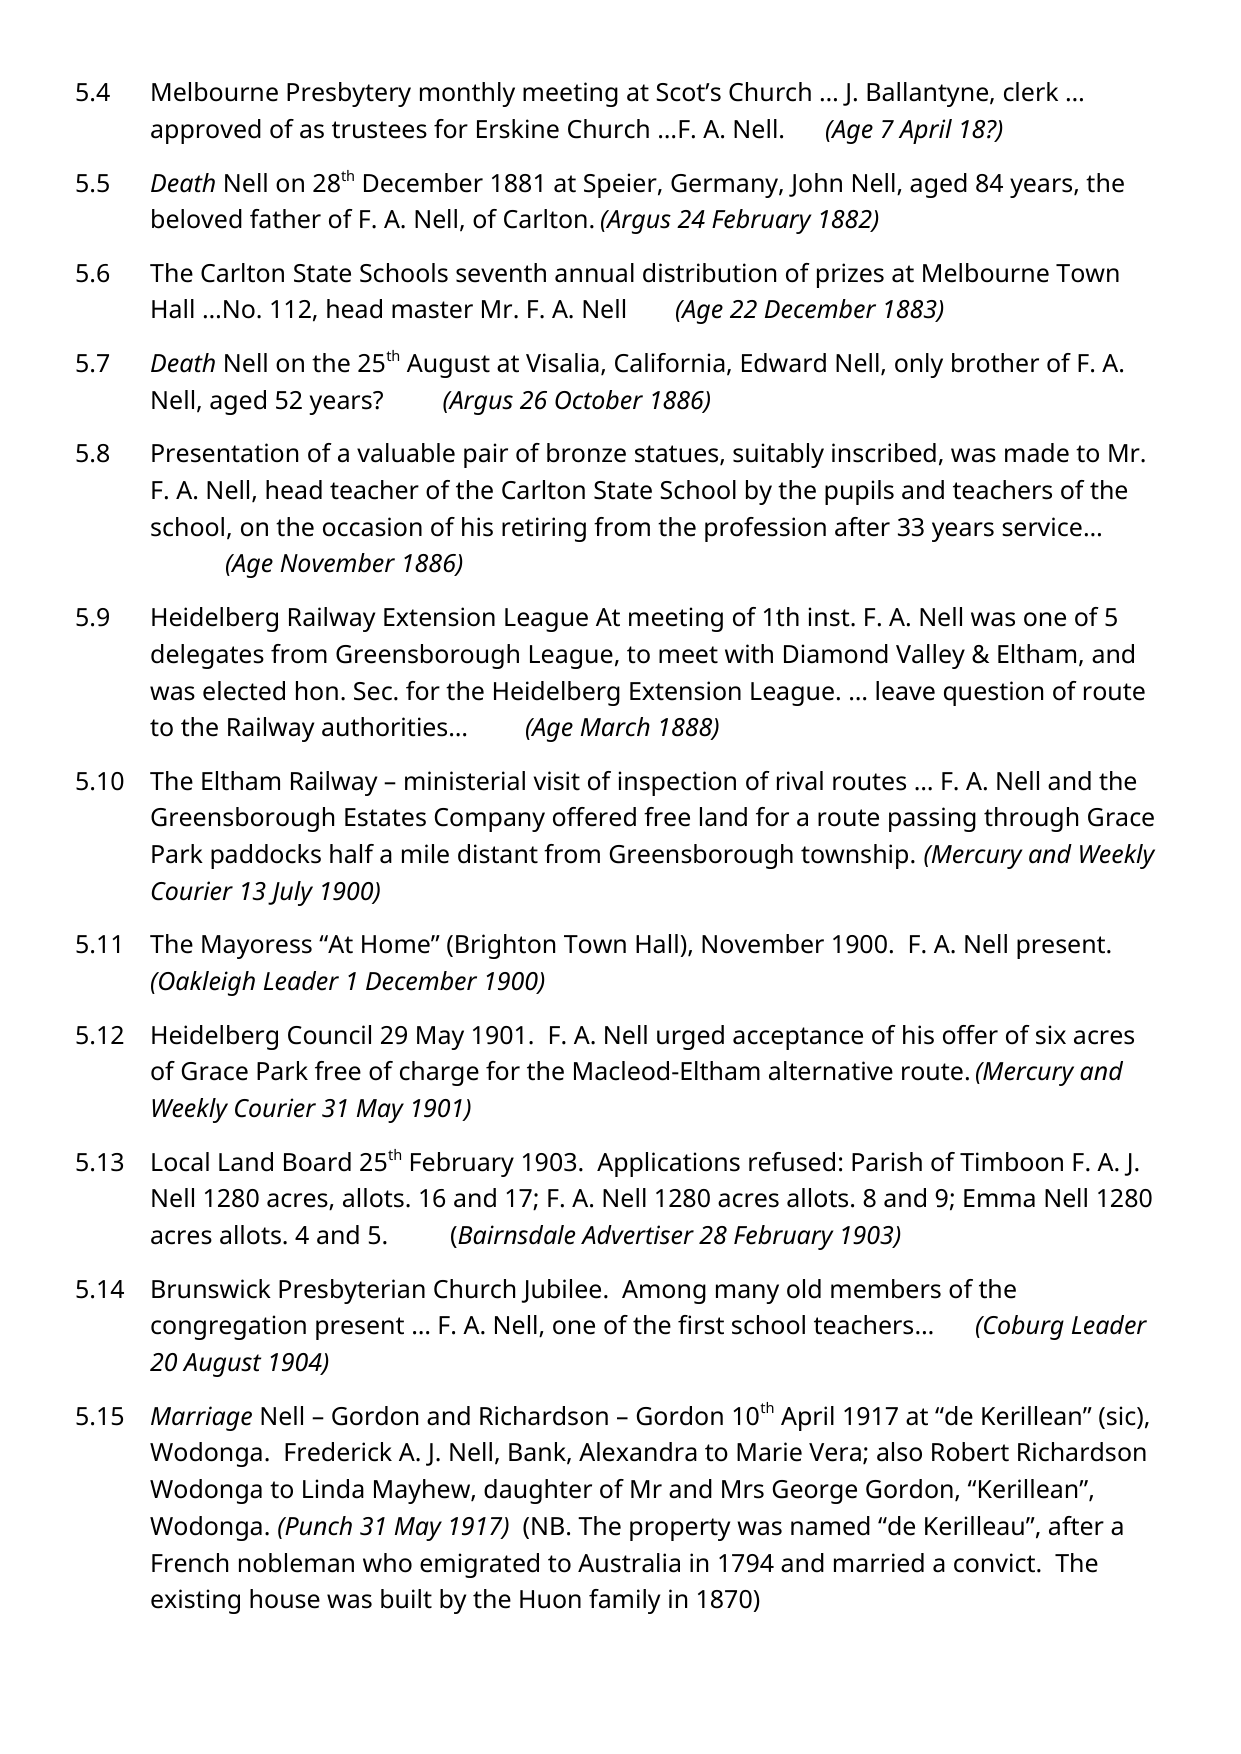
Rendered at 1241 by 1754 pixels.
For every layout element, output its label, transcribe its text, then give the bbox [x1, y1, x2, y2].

text 5.5 Death Nell on 28th December 1881 at Speier, Germany, John Nell, aged 84 years, the beloved father of F. A. Nell, of Carlton. (Argus 24 February 1882) [75, 165, 1165, 236]
text 5.15 Marriage Nell – Gordon and Richardson – Gordon 10th April 1917 at “de Kerillean” (sic), Wodonga. Frederick A. J. Nell, Bank, Alexandra to Marie Vera; also Robert Richardson Wodonga to Linda Mayhew, daughter of Mr and Mrs George Gordon, “Kerillean”, Wodonga. (Punch 31 May 1917) (NB. The property was named “de Kerilleau”, after a French nobleman who emigrated to Australia in 1794 and married a convict. The existing house was built by the Huon family in 1870) [75, 1398, 1165, 1616]
text 5.13 Local Land Board 25th February 1903. Applications refused: Parish of Timboon F. A. J. Nell 1280 acres, allots. 16 and 17; F. A. Nell 1280 acres allots. 8 and 9; Emma Nell 1280 acres allots. 4 and 5. (Bairnsdale Advertiser 28 February 1903) [75, 1144, 1165, 1252]
text 5.12 Heidelberg Council 29 May 1901. F. A. Nell urged acceptance of his offer of six acres of Grace Park free of charge for the Macleod-Eltham alternative route. (Mercury and Weekly Courier 31 May 1901) [75, 1017, 1165, 1125]
text 5.11 The Mayoress “At Home” (Brighton Town Hall), November 1900. F. A. Nell present. (Oakleigh Leader 1 December 1900) [75, 927, 1165, 998]
text 5.14 Brunswick Presbyterian Church Jubilee. Among many old members of the congregation present … F. A. Nell, one of the first school teachers… (Coburg Leader 20 August 1904) [75, 1271, 1165, 1379]
text 5.7 Death Nell on the 25th August at Visalia, California, Edward Nell, only brother of F. A. Nell, aged 52 years? (Argus 26 October 1886) [75, 346, 1165, 416]
text 5.9 Heidelberg Railway Extension League At meeting of 1th inst. F. A. Nell was one of 5 delegates from Greensborough League, to meet with Diamond Valley & Eltham, and was elected hon. Sec. for the Heidelberg Extension League. … leave question of route to the Railway authorities… (Age March 1888) [75, 599, 1165, 744]
text 5.6 The Carlton State Schools seventh annual distribution of prizes at Melbourne Town Hall …No. 112, head master Mr. F. A. Nell (Age 22 December 1883) [75, 255, 1165, 326]
text 5.10 The Eltham Railway – ministerial visit of inspection of rival routes … F. A. Nell and the Greensborough Estates Company offered free land for a route passing through Grace Park paddocks half a mile distant from Greensborough township. (Mercury and Weekly Courier 13 July 1900) [75, 763, 1165, 908]
text 5.8 Presentation of a valuable pair of bronze statues, suitably inscribed, was made to Mr. F. A. Nell, head teacher of the Carlton State School by the pupils and teachers of the school, on the occasion of his retiring from the profession after 33 years service… (Age November 1886) [75, 436, 1165, 580]
text 5.4 Melbourne Presbytery monthly meeting at Scot’s Church … J. Ballantyne, clerk …approved of as trustees for Erskine Church …F. A. Nell. (Age 7 April 18?) [75, 75, 1165, 146]
